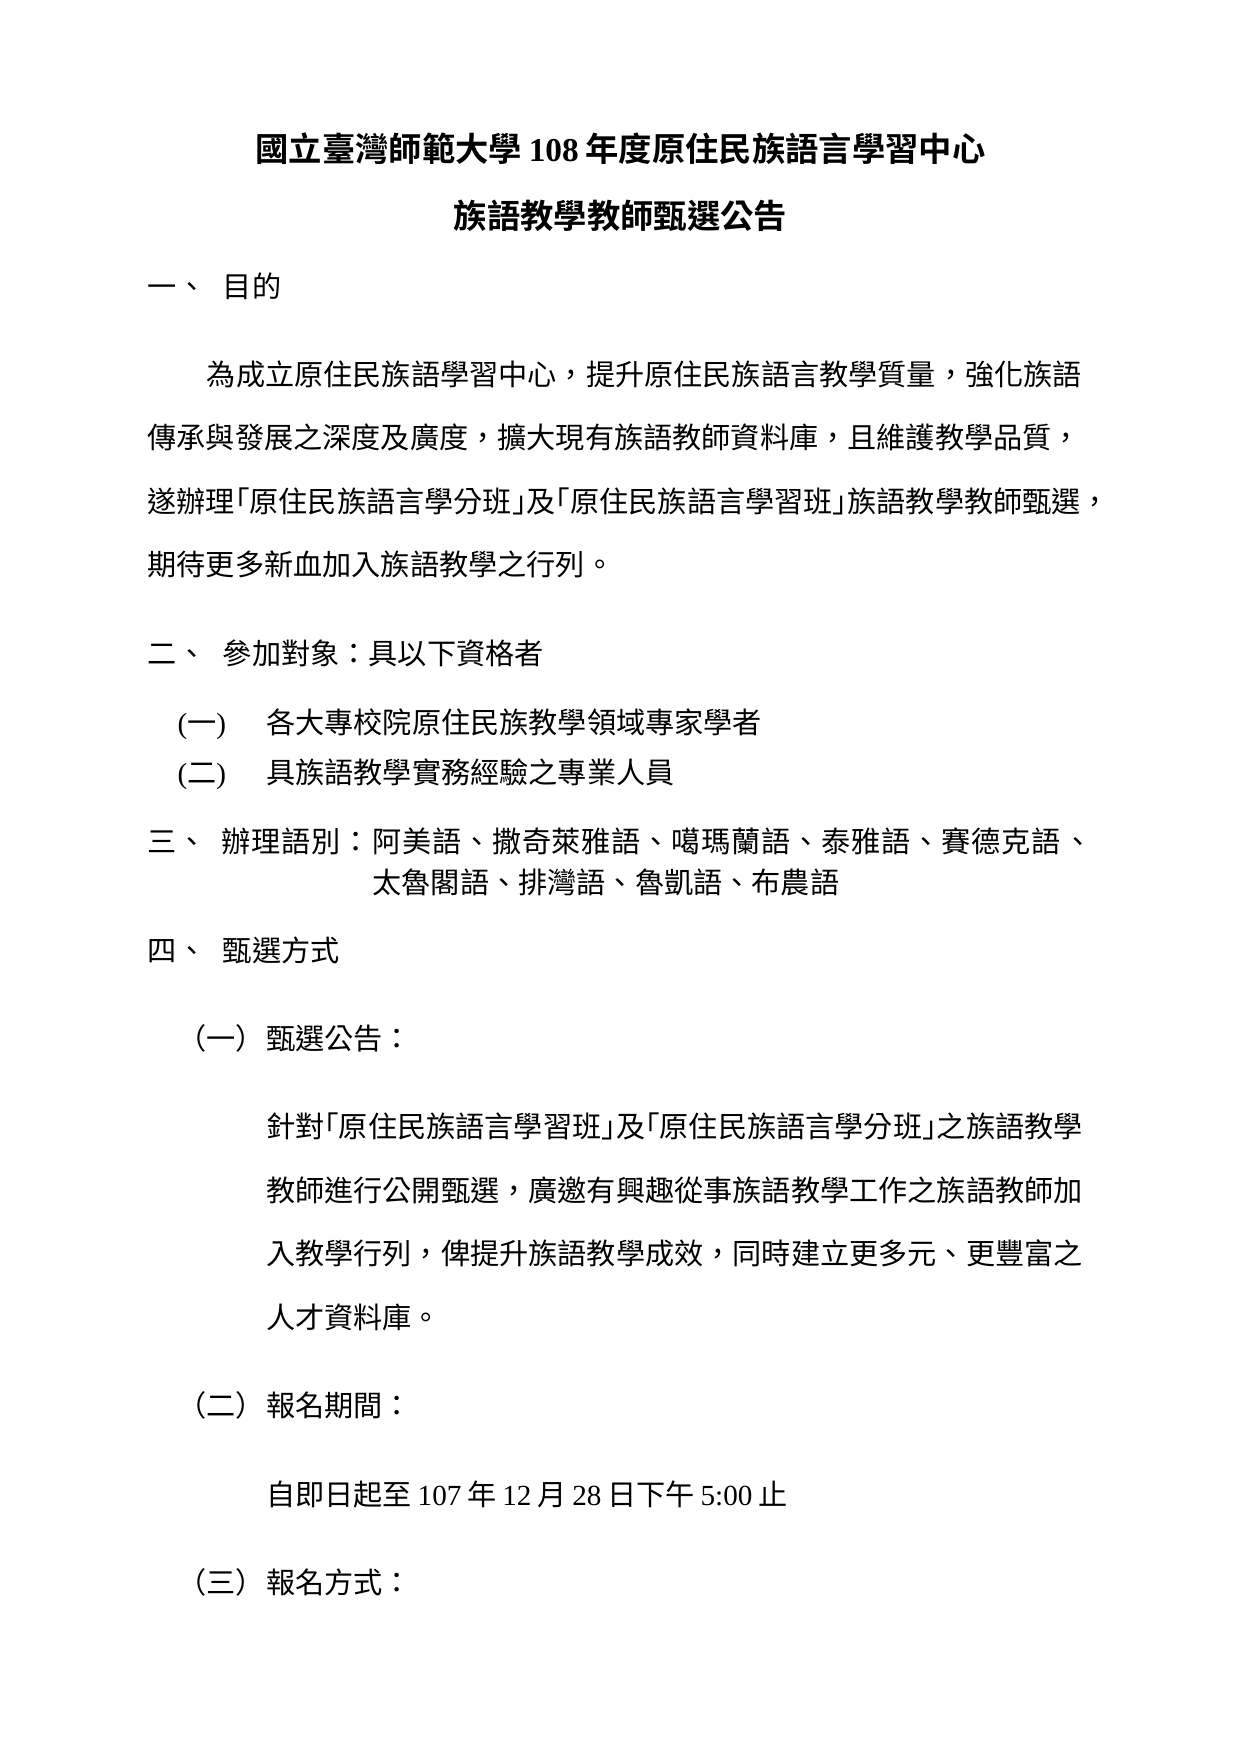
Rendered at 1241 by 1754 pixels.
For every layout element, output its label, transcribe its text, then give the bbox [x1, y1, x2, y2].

list 自即日起至107年12月28日下午5:00止 [266, 1471, 1092, 1513]
list 為成立原住民族語學習中心，提升原住民族語言教學質量，強化族語傳承與發展之深度及廣度，擴大現有族語教師資料庫，且維護教學品質，遂辦理｢原住民族語言學分班｣及｢原住民族語言學習班｣族語教學教師甄選，期待更多新血加入族語教學之行列。 [147, 352, 1092, 584]
list 甄選方式 [148, 927, 1092, 969]
list 目的 [148, 263, 1092, 306]
list 參加對象：具以下資格者 [148, 630, 1092, 673]
list 具族語教學實務經驗之專業人員 [177, 744, 1092, 794]
list 各大專校院原住民族教學領域專家學者 [177, 694, 1092, 744]
list 報名期間： [177, 1383, 1092, 1425]
text 國立臺灣師範大學108年度原住民族語言學習中心 [148, 123, 1092, 171]
list 報名方式： [177, 1560, 1092, 1602]
list 針對｢原住民族語言學習班｣及｢原住民族語言學分班｣之族語教學教師進行公開甄選，廣邀有興趣從事族語教學工作之族語教師加入教學行列，俾提升族語教學成效，同時建立更多元、更豐富之人才資料庫。 [266, 1104, 1092, 1337]
text 族語教學教師甄選公告 [148, 190, 1092, 238]
list 辦理語別：阿美語、撒奇萊雅語、噶瑪蘭語、泰雅語、賽德克語、太魯閣語、排灣語、魯凱語、布農語 [148, 819, 1063, 902]
list 甄選公告： [177, 1016, 1092, 1058]
